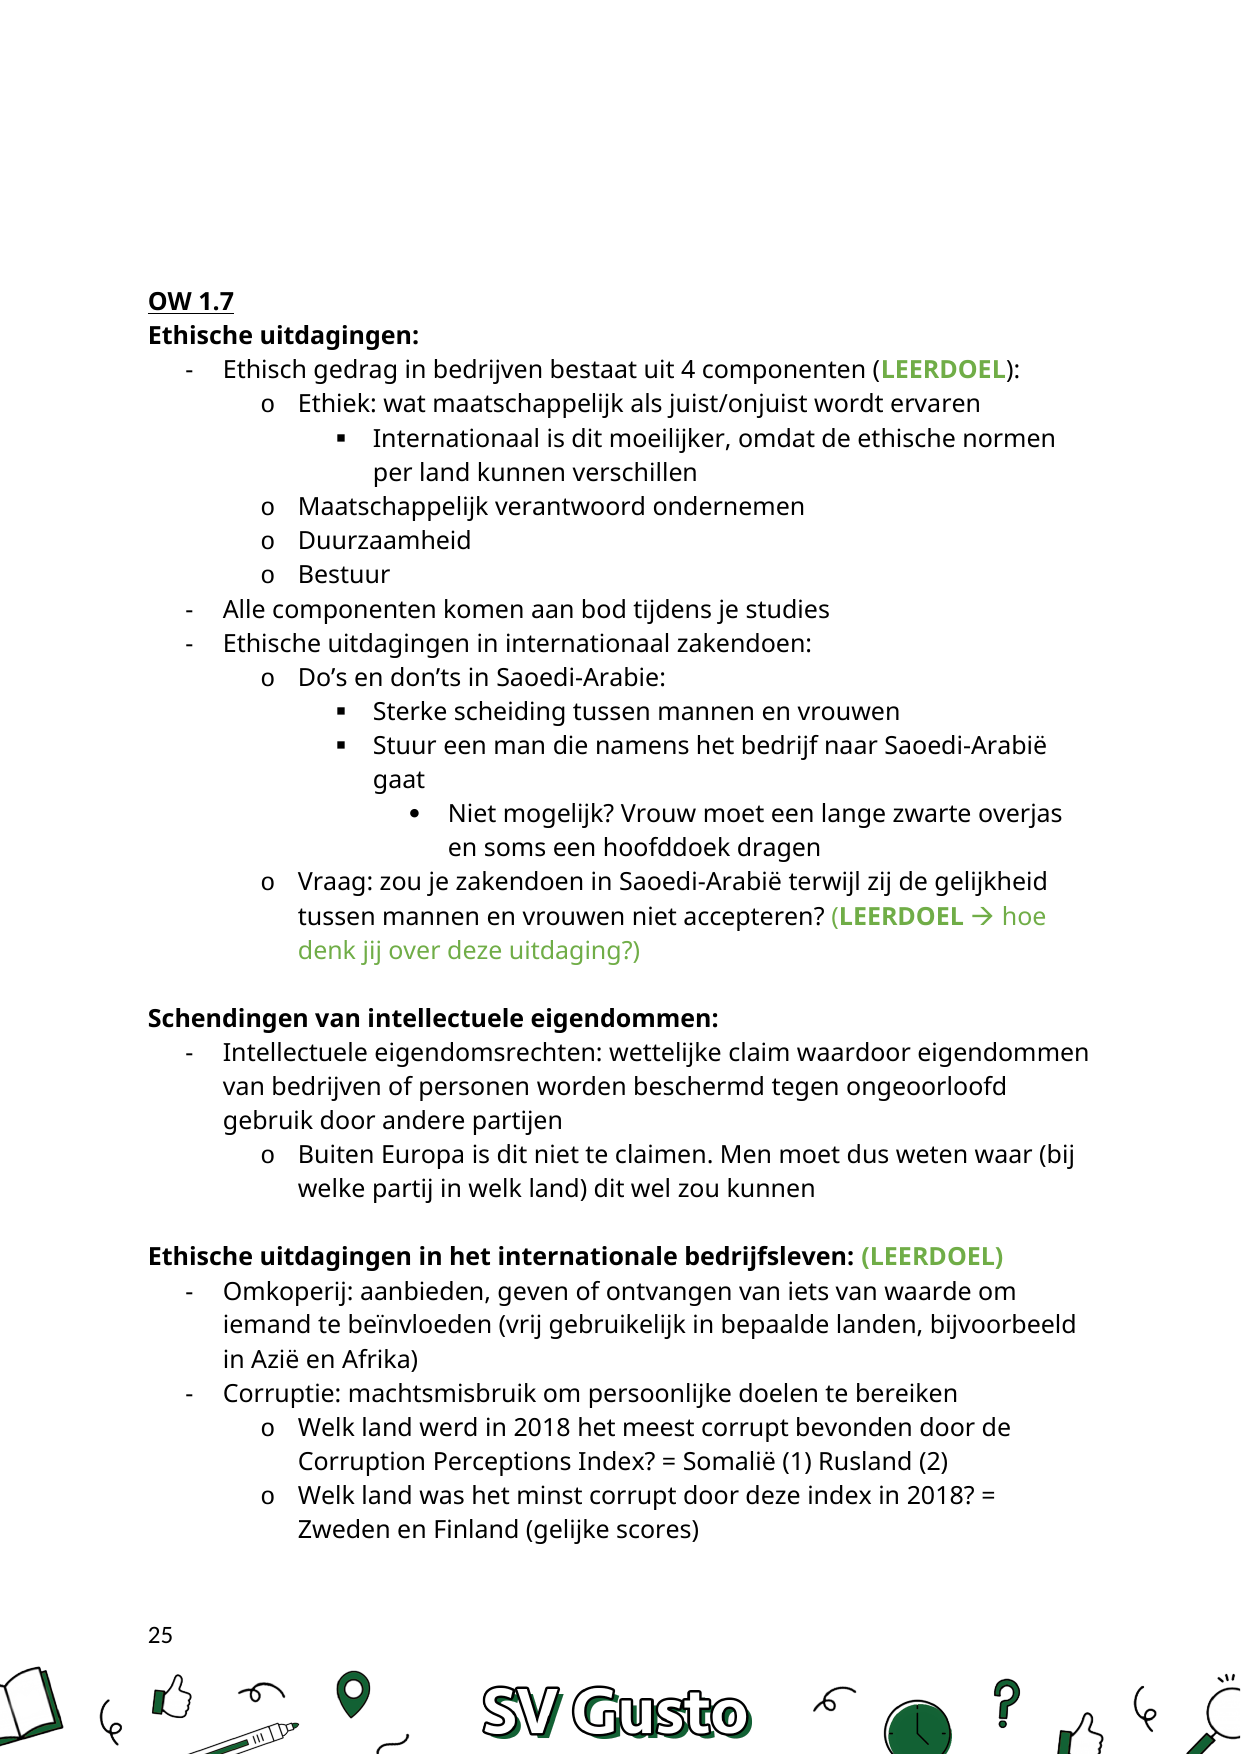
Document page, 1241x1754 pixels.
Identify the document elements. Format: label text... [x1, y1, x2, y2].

list Niet mogelijk? Vrouw moet een lange zwarte overjas en soms een hoofddoek dragen [410, 796, 1093, 864]
list Maatschappelijk verantwoord ondernemen [260, 488, 1093, 523]
list Duurzaamheid [260, 523, 1093, 557]
list Sterke scheiding tussen mannen en vrouwen [335, 694, 1093, 728]
list Intellectuele eigendomsrechten: wettelijke claim waardoor eigendommen van bedrijven of personen worden beschermd tegen ongeoorloofd gebruik door andere partijen [185, 1034, 1093, 1137]
list Ethische uitdagingen in internationaal zakendoen: [185, 625, 1093, 659]
list Ethiek: wat maatschappelijk als juist/onjuist wordt ervaren [260, 386, 1093, 420]
list Vraag: zou je zakendoen in Saoedi-Arabië terwijl zij de gelijkheid tussen mannen en vrouwen niet accepteren? (LEERDOEL hoe denk jij over deze uitdaging?) [260, 864, 1093, 966]
text Ethische uitdagingen: [148, 318, 1093, 352]
list Alle componenten komen aan bod tijdens je studies [185, 591, 1093, 625]
list Omkoperij: aanbieden, geven of ontvangen van iets van waarde om iemand te beïnvloeden (vrij gebruikelijk in bepaalde landen, bijvoorbeeld in Azië en Afrika) [185, 1273, 1093, 1375]
list Stuur een man die namens het bedrijf naar Saoedi-Arabië gaat [335, 728, 1093, 796]
text Ethische uitdagingen in het internationale bedrijfsleven: (LEERDOEL) [148, 1239, 1093, 1273]
list Internationaal is dit moeilijker, omdat de ethische normen per land kunnen verschillen [335, 420, 1093, 488]
text Schendingen van intellectuele eigendommen: [148, 1000, 1093, 1034]
list Buiten Europa is dit niet te claimen. Men moet dus weten waar (bij welke partij in welk land) dit wel zou kunnen [260, 1137, 1093, 1205]
list Do’s en don’ts in Saoedi-Arabie: [260, 659, 1093, 694]
list Ethisch gedrag in bedrijven bestaat uit 4 componenten (LEERDOEL): [185, 352, 1093, 386]
list Bestuur [260, 557, 1093, 591]
picture [0, 1649, 1241, 1754]
list Corruptie: machtsmisbruik om persoonlijke doelen te bereiken [185, 1375, 1093, 1409]
list Welk land werd in 2018 het meest corrupt bevonden door de Corruption Perceptions Index? = Somalië (1) Rusland (2) [260, 1409, 1093, 1478]
list Welk land was het minst corrupt door deze index in 2018? = Zweden en Finland (gelijke scores) [260, 1478, 1093, 1546]
text OW 1.7 [148, 284, 1093, 318]
